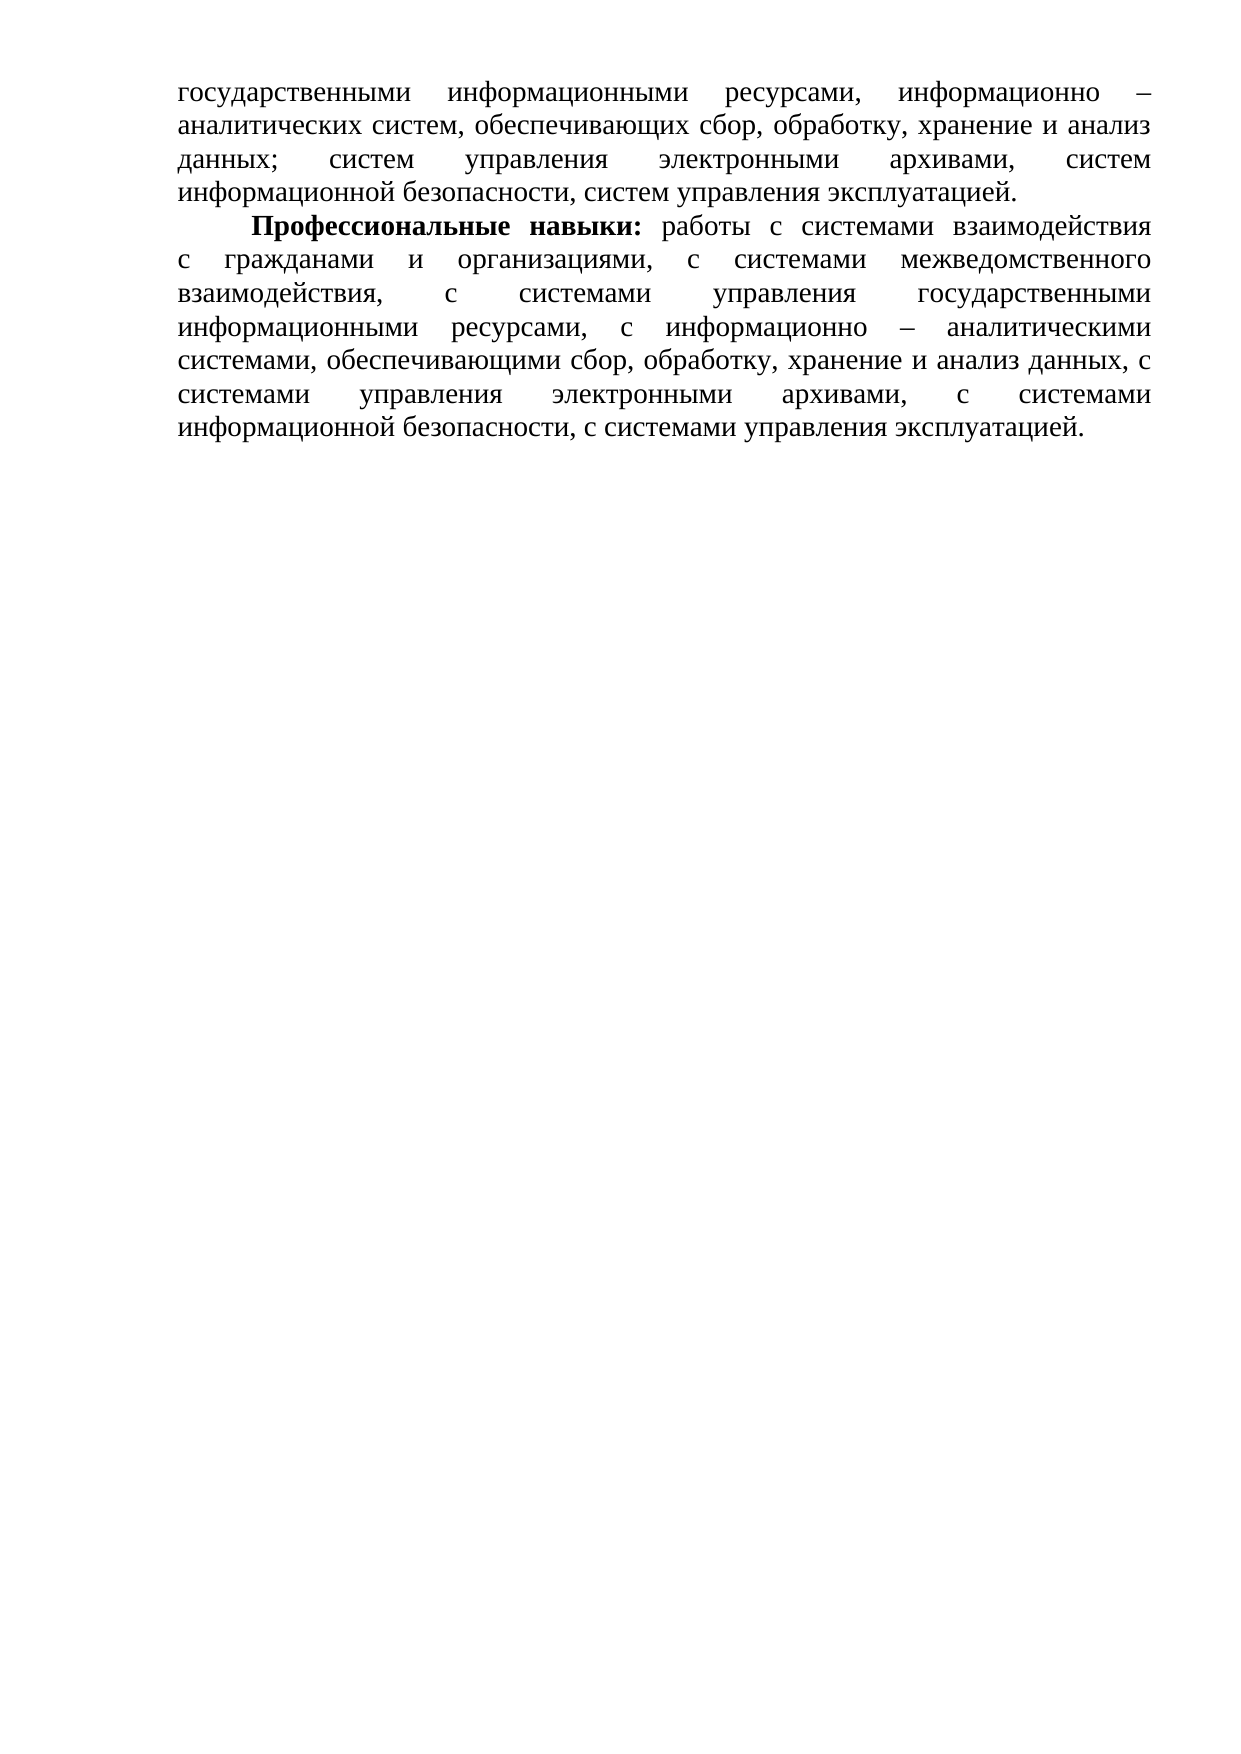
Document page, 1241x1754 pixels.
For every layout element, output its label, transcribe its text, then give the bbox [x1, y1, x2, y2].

text Профессиональные навыки: работы с системами взаимодействия с гражданами и организациями, с системами межведомственного взаимодействия, с системами управления государственными информационными ресурсами, с информационно – аналитическими системами, обеспечивающими сбор, обработку, хранение и анализ данных, с системами управления электронными архивами, с системами информационной безопасности, с системами управления эксплуатацией. [177, 208, 1152, 443]
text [177, 74, 1152, 208]
